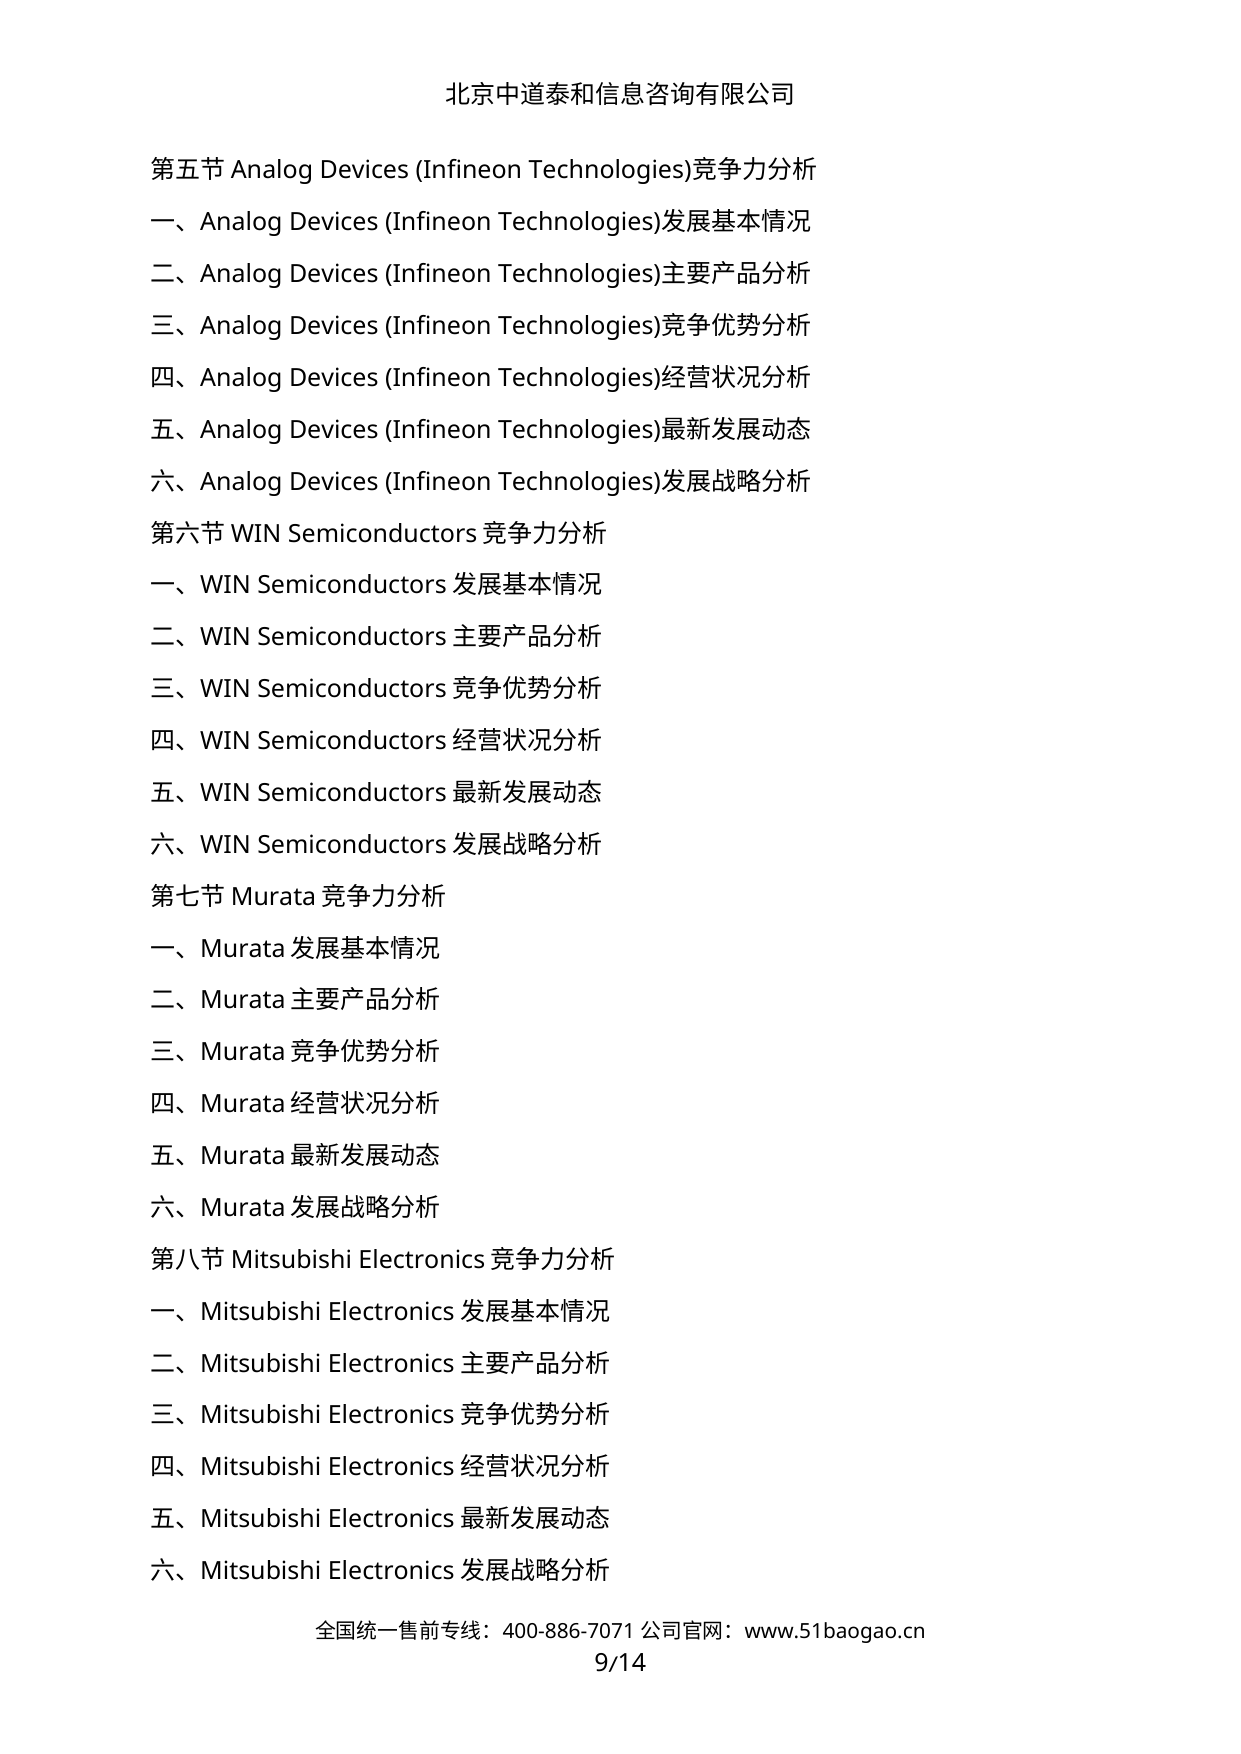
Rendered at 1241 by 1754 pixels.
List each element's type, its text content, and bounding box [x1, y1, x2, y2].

text 一、Mitsubishi Electronics发展基本情况 [150, 1291, 1090, 1327]
text 第六节 WIN Semiconductors竞争力分析 [150, 513, 1090, 549]
text 四、Mitsubishi Electronics经营状况分析 [150, 1447, 1090, 1483]
text 第八节 Mitsubishi Electronics竞争力分析 [150, 1239, 1090, 1276]
text 二、Murata主要产品分析 [150, 980, 1090, 1016]
text 四、WIN Semiconductors经营状况分析 [150, 721, 1090, 757]
text 一、Murata发展基本情况 [150, 928, 1090, 964]
text 第五节 Analog Devices (Infineon Technologies)竞争力分析 [150, 150, 1090, 186]
text 三、Murata竞争优势分析 [150, 1032, 1090, 1068]
text 六、Mitsubishi Electronics发展战略分析 [150, 1551, 1090, 1587]
text 六、Murata发展战略分析 [150, 1187, 1090, 1224]
text 五、Murata最新发展动态 [150, 1136, 1090, 1172]
text 一、Analog Devices (Infineon Technologies)发展基本情况 [150, 202, 1090, 238]
text 五、Analog Devices (Infineon Technologies)最新发展动态 [150, 409, 1090, 446]
text 三、Mitsubishi Electronics竞争优势分析 [150, 1395, 1090, 1431]
text 二、Mitsubishi Electronics主要产品分析 [150, 1343, 1090, 1379]
text 三、Analog Devices (Infineon Technologies)竞争优势分析 [150, 306, 1090, 342]
text 二、WIN Semiconductors主要产品分析 [150, 617, 1090, 653]
text 一、WIN Semiconductors发展基本情况 [150, 565, 1090, 601]
text 第七节 Murata竞争力分析 [150, 876, 1090, 912]
text 四、Murata经营状况分析 [150, 1084, 1090, 1120]
text 二、Analog Devices (Infineon Technologies)主要产品分析 [150, 254, 1090, 290]
text 五、Mitsubishi Electronics最新发展动态 [150, 1499, 1090, 1535]
text 三、WIN Semiconductors竞争优势分析 [150, 669, 1090, 705]
text 六、WIN Semiconductors发展战略分析 [150, 824, 1090, 861]
text 五、WIN Semiconductors最新发展动态 [150, 772, 1090, 809]
text 四、Analog Devices (Infineon Technologies)经营状况分析 [150, 357, 1090, 394]
text 六、Analog Devices (Infineon Technologies)发展战略分析 [150, 461, 1090, 497]
